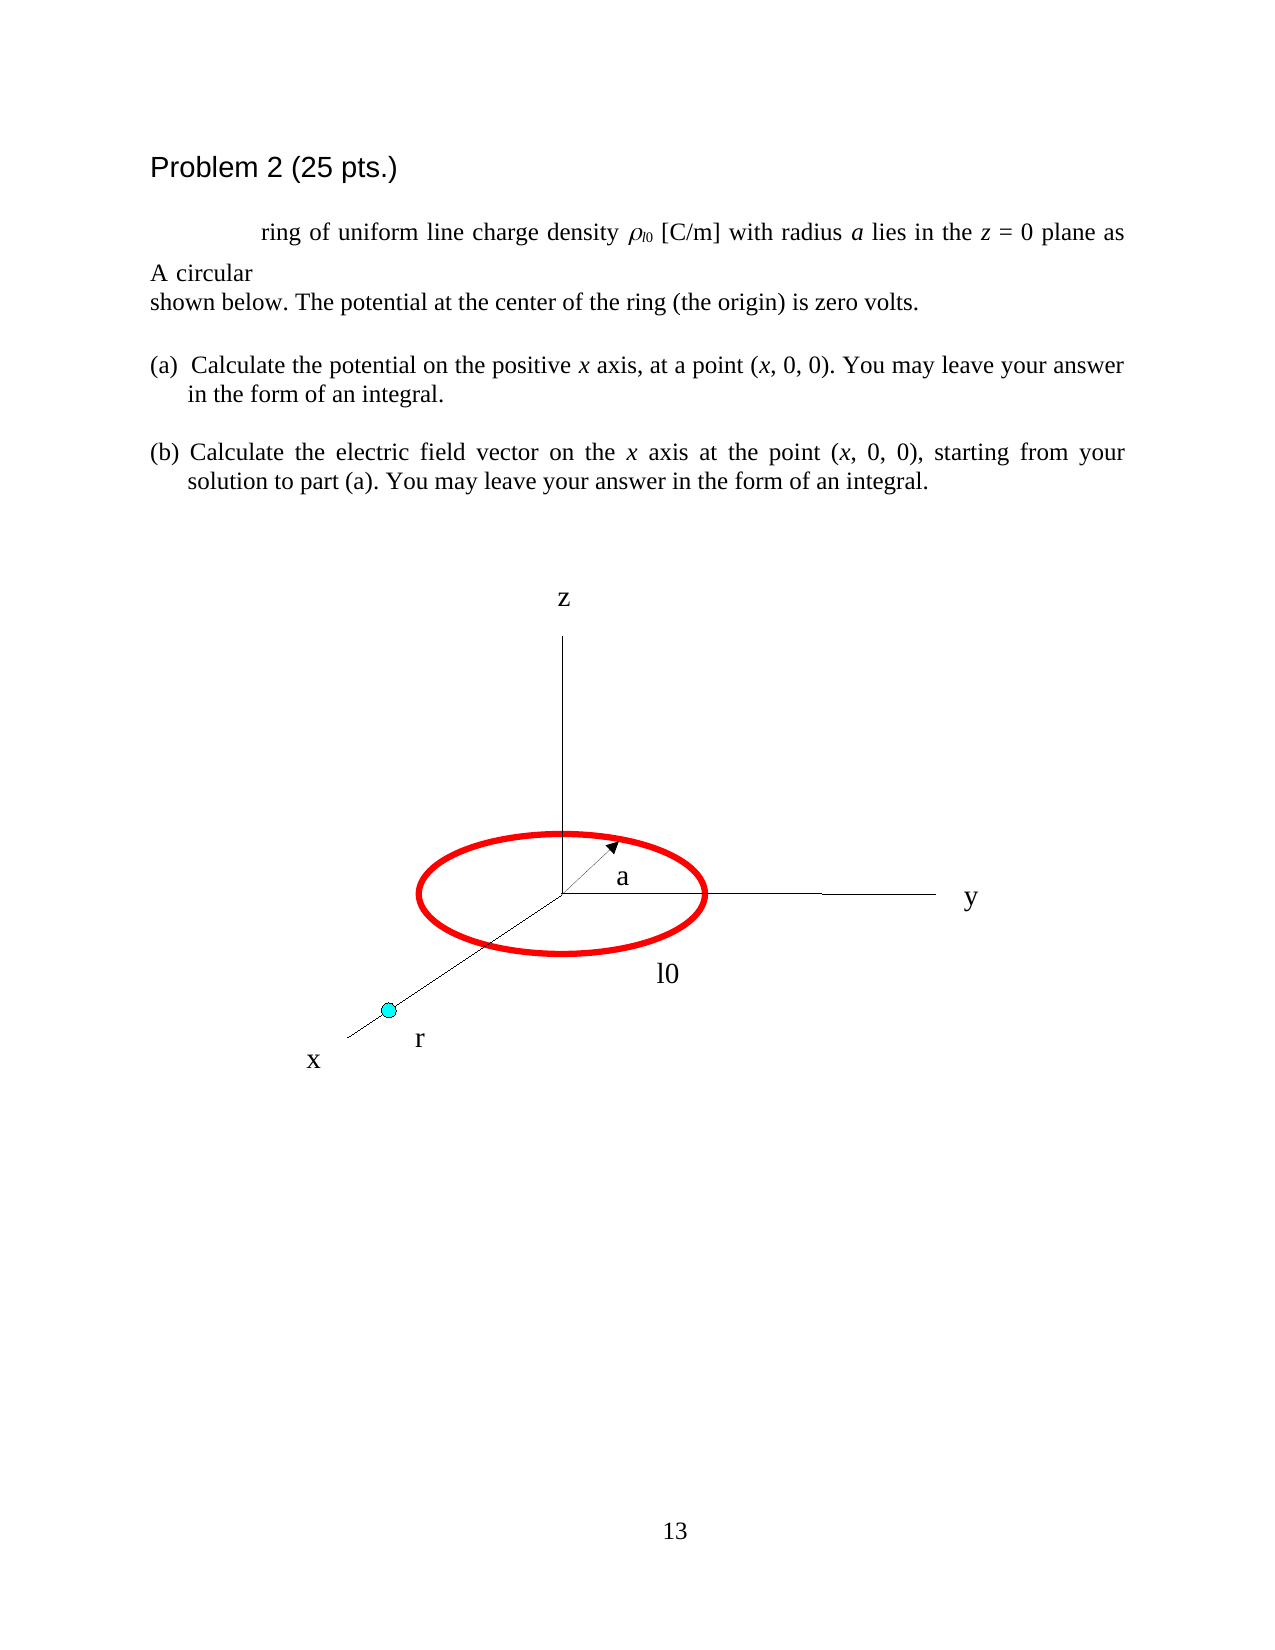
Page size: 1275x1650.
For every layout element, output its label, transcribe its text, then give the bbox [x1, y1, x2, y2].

text Problem 2 (25 pts.) [150, 150, 1125, 183]
text (b) Calculate the electric field vector on the x axis at the point (x, 0, 0), starting from your solution to part (a). You may leave your answer in the form of an integral. [150, 437, 1125, 495]
text A circular ring of uniform line charge density l0 [C/m] with radius a lies in the z = 0 plane as shown below. The potential at the center of the ring (the origin) is zero volts. [150, 217, 1125, 316]
text (a) Calculate the potential on the positive x axis, at a point (x, 0, 0). You may leave your answer in the form of an integral. [150, 349, 1125, 408]
